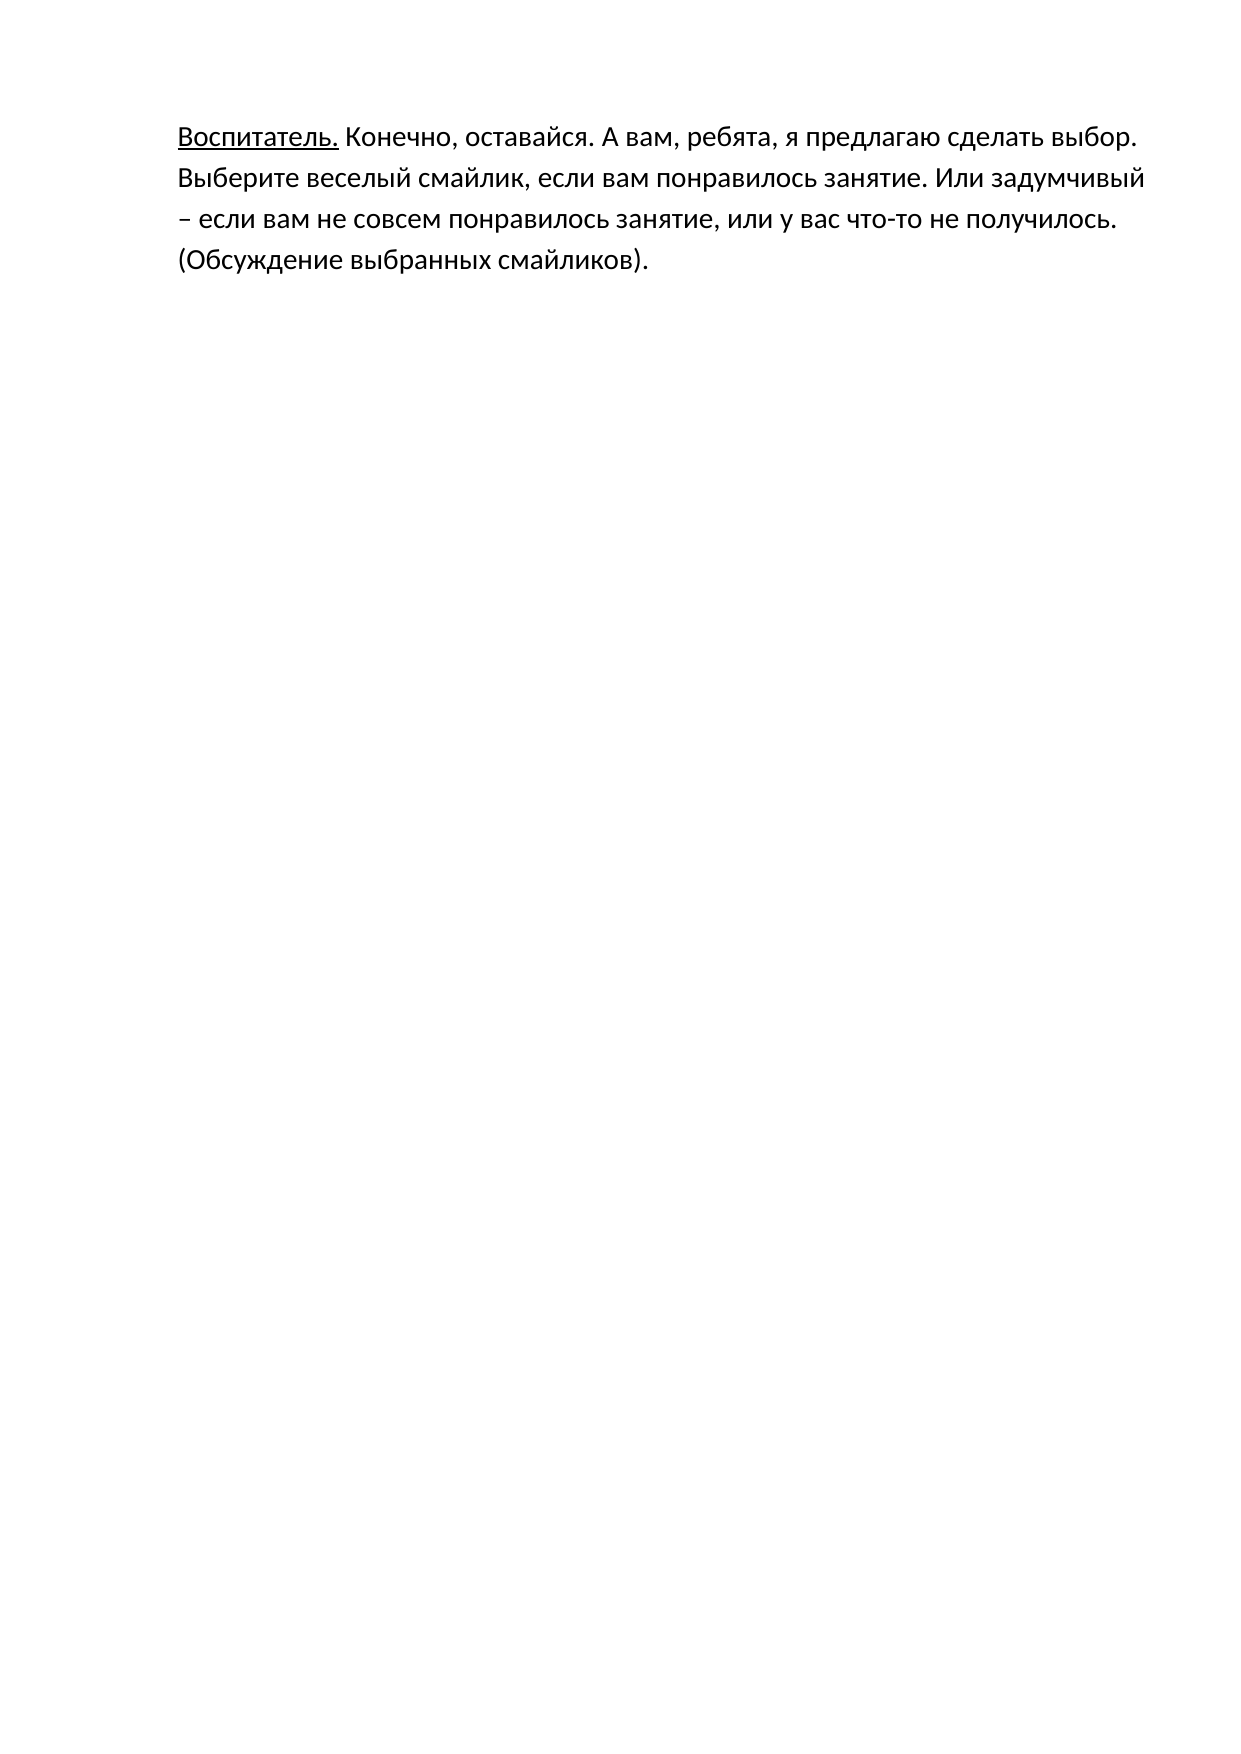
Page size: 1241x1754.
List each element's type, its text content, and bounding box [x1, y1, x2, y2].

text (Обсуждение выбранных смайликов). [177, 241, 1152, 277]
text Воспитатель. Конечно, оставайся. А вам, ребята, я предлагаю сделать выбор. Выберите веселый смайлик, если вам понравилось занятие. Или задумчивый – если вам не совсем понравилось занятие, или у вас что-то не получилось. [177, 118, 1152, 236]
